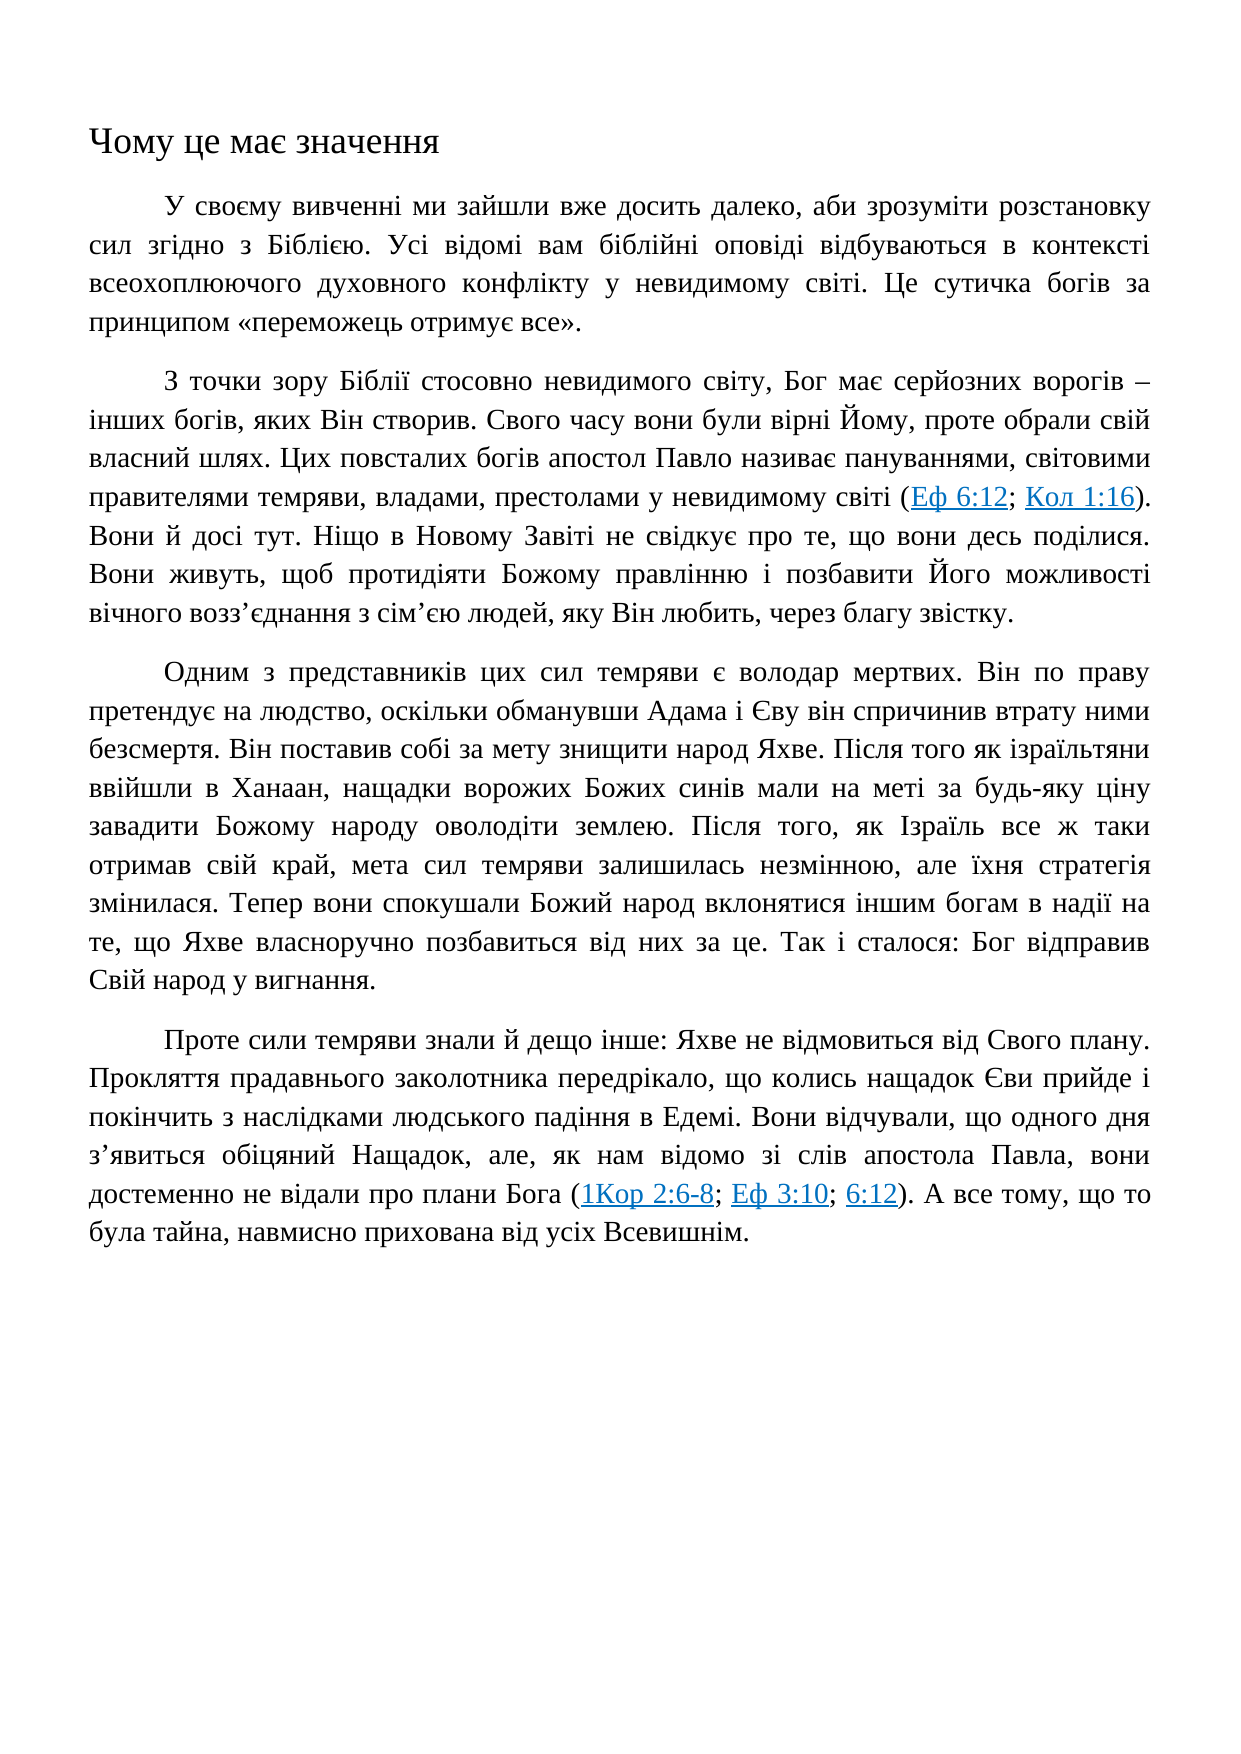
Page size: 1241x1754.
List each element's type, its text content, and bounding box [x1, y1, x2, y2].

text Чому це має значення [89, 118, 1152, 161]
text Одним з представників цих сил темряви є володар мертвих. Він по праву претендує на людство, оскільки обманувши Адама і Єву він спричинив втрату ними безсмертя. Він поставив собі за мету знищити народ Яхве. Після того як ізраїльтяни ввійшли в Ханаан, нащадки ворожих Божих синів мали на меті за будь-яку ціну завадити Божому народу оволодіти землею. Після того, як Ізраїль все ж таки отримав свій край, мета сил темряви залишилась незмінною, але їхня стратегія змінилася. Тепер вони спокушали Божий народ вклонятися іншим богам в надії на те, що Яхве власноручно позбавиться від них за це. Так і сталося: Бог відправив Свій народ у вигнання. [89, 654, 1152, 996]
text Проте сили темряви знали й дещо інше: Яхве не відмовиться від Свого плану. Прокляття прадавнього заколотника передрікало, що колись нащадок Єви прийде і покінчить з наслідками людського падіння в Едемі. Вони відчували, що одного дня з’явиться обіцяний Нащадок, але, як нам відомо зі слів апостола Павла, вони достеменно не відали про плани Бога (1Кор 2:6-8; Еф 3:10; 6:12). А все тому, що то була тайна, навмисно прихована від усіх Всевишнім. [89, 1022, 1152, 1248]
text З точки зору Біблії стосовно невидимого світу, Бог має серйозних ворогів – інших богів, яких Він створив. Свого часу вони були вірні Йому, проте обрали свій власний шлях. Цих повсталих богів апостол Павло називає пануваннями, світовими правителями темряви, владами, престолами у невидимому світі (Еф 6:12; Кол 1:16). Вони й досі тут. Ніщо в Новому Завіті не свідкує про те, що вони десь поділися. Вони живуть, щоб протидіяти Божому правлінню і позбавити Його можливості вічного возз’єднання з сім’єю людей, яку Він любить, через благу звістку. [89, 363, 1152, 628]
text У своєму вивченні ми зайшли вже досить далеко, аби зрозуміти розстановку сил згідно з Біблією. Усі відомі вам біблійні оповіді відбуваються в контексті всеохоплюючого духовного конфлікту у невидимому світі. Це сутичка богів за принципом «переможець отримує все». [89, 188, 1152, 338]
